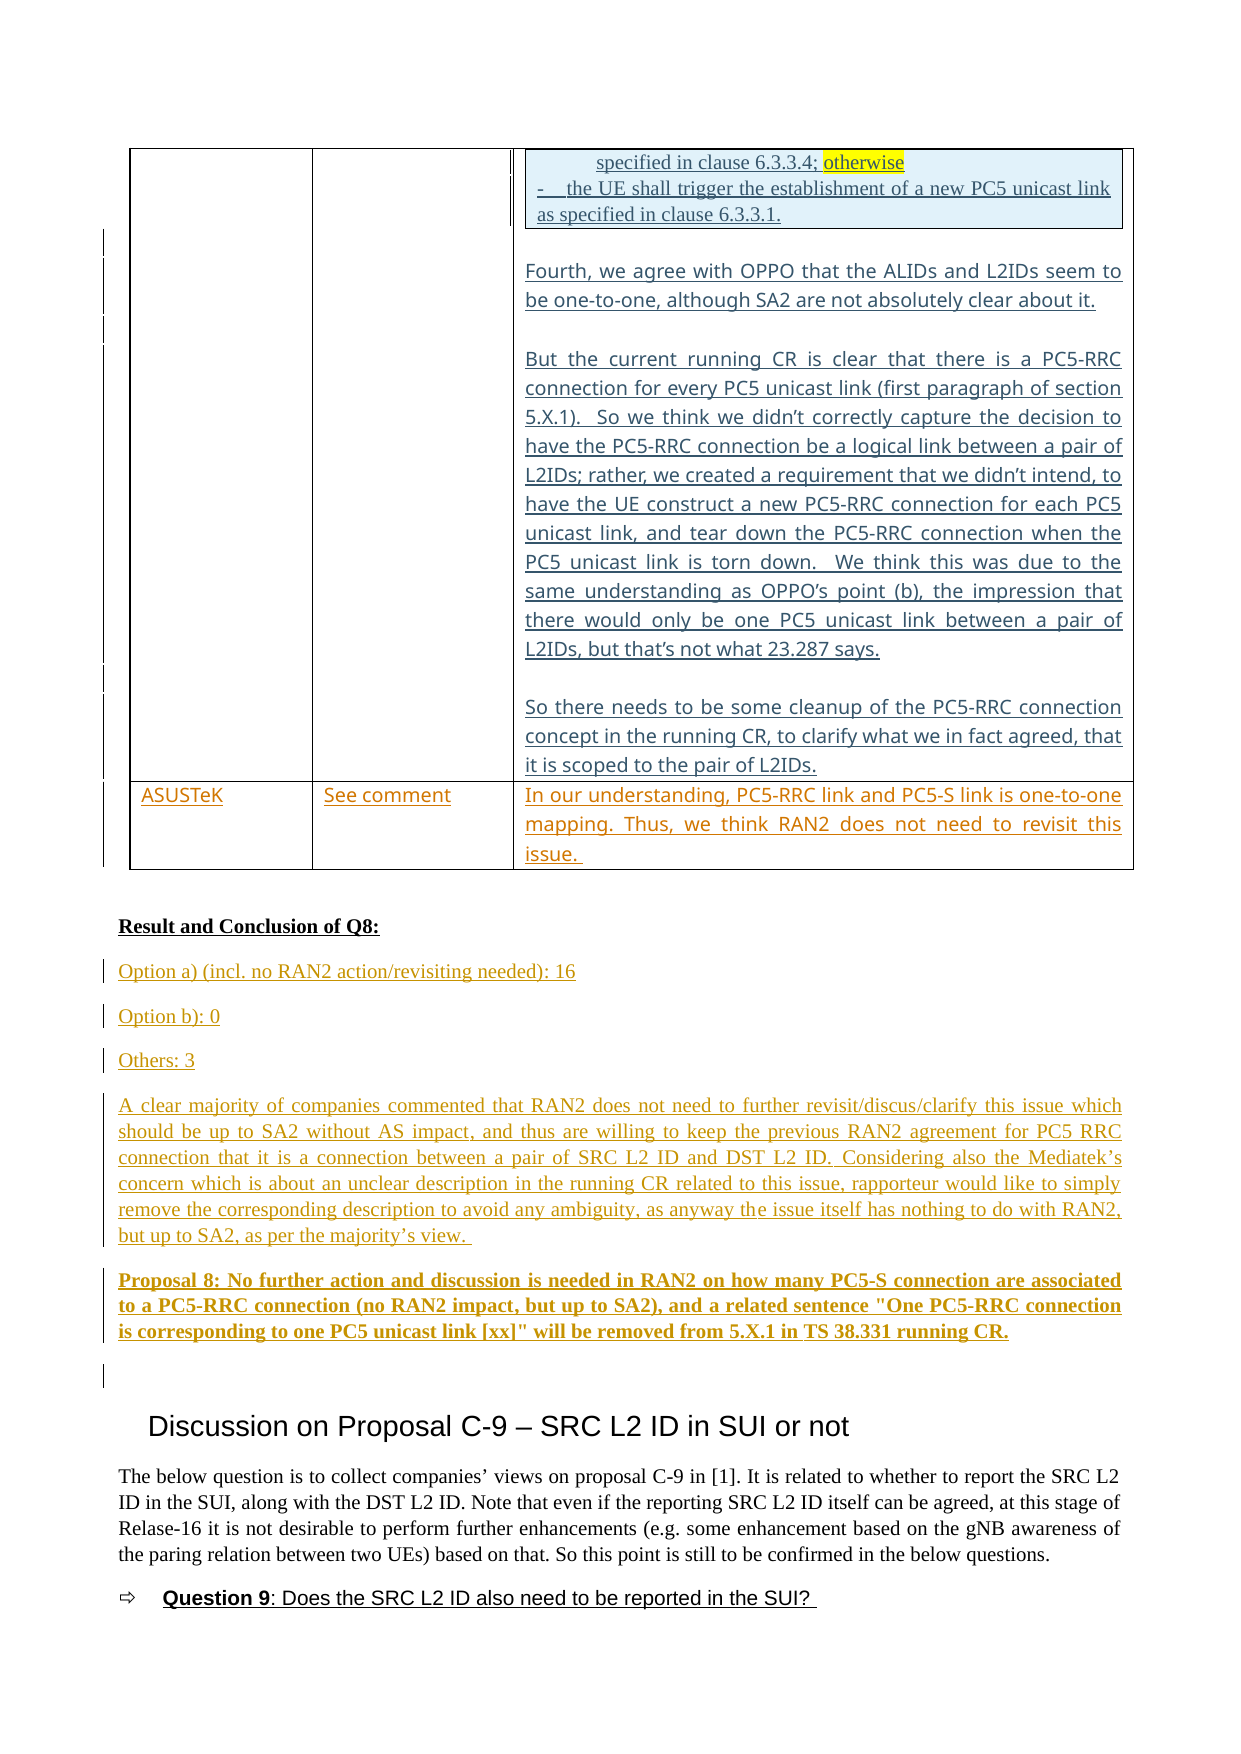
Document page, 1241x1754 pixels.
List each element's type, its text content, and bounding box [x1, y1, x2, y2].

text The below question is to collect companies’ views on proposal C-9 in [1]. It is related to whether to report the SRC L2 ID in the SUI, along with the DST L2 ID. Note that even if the reporting SRC L2 ID itself can be agreed, at this stage of Relase-16 it is not desirable to perform further enhancements (e.g. some enhancement based on the gNB awareness of the paring relation between two UEs) based on that. So this point is still to be confirmed in the below questions. [118, 1464, 1122, 1566]
table_cell [514, 782, 1133, 869]
list Question 9: Does the SRC L2 ID also need to be reported in the SUI? [118, 1586, 1122, 1610]
text Result and Conclusion of Q8: [118, 914, 1122, 938]
table_cell [514, 149, 1133, 781]
table_cell [131, 149, 312, 781]
table_cell [313, 149, 513, 781]
table_cell [131, 782, 312, 869]
table_cell [313, 782, 513, 869]
subtitle Discussion on Proposal C-9 – SRC L2 ID in SUI or not [148, 1409, 1122, 1442]
